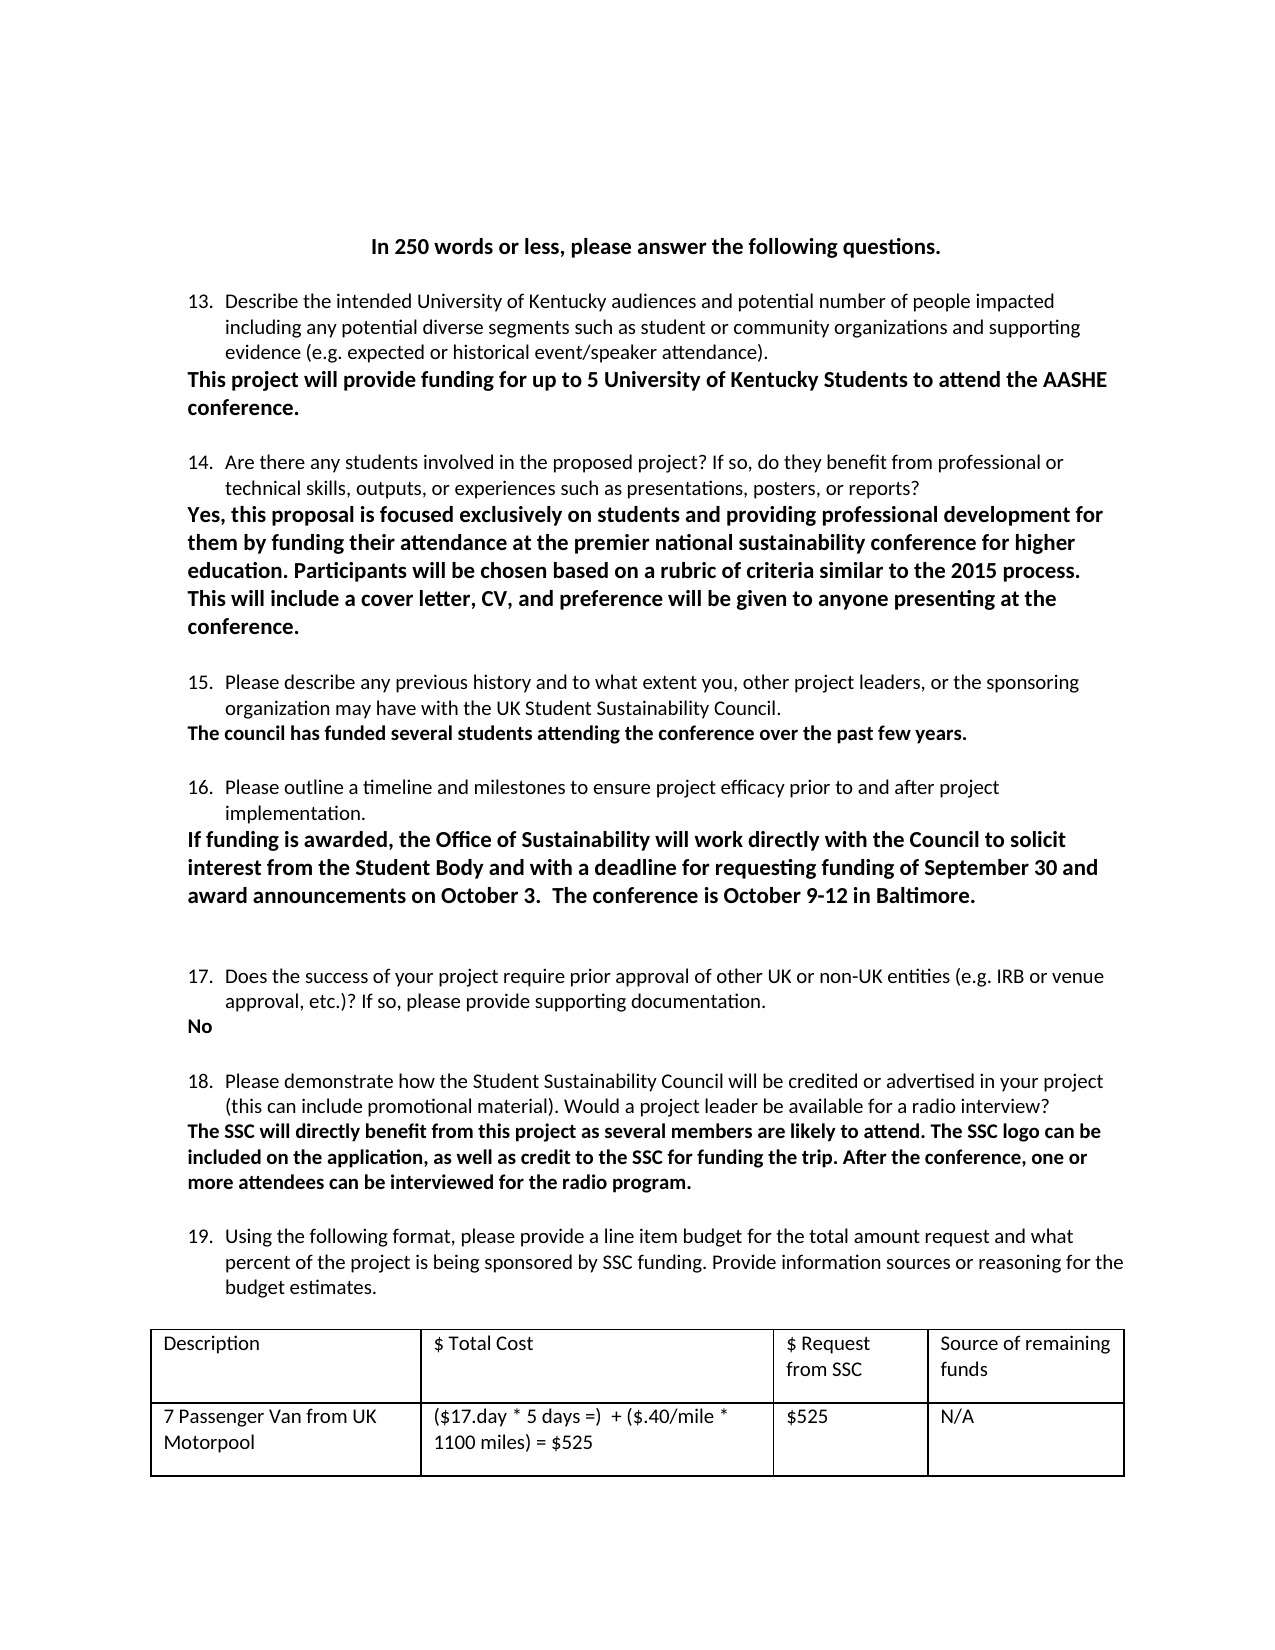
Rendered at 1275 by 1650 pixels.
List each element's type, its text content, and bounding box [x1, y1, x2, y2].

text In 250 words or less, please answer the following questions. [187, 232, 1125, 260]
table_cell $525 [774, 1404, 927, 1475]
list Are there any students involved in the proposed project? If so, do they benefit from professional or technical skills, outputs, or experiences such as presentations, posters, or reports? [187, 449, 1125, 500]
table_cell 7 Passenger Van from UK Motorpool [152, 1404, 420, 1475]
text This project will provide funding for up to 5 University of Kentucky Students to attend the AASHE conference. [187, 365, 1125, 421]
list Describe the intended University of Kentucky audiences and potential number of people impacted including any potential diverse segments such as student or community organizations and supporting evidence (e.g. expected or historical event/speaker attendance). [187, 288, 1125, 365]
list Please describe any previous history and to what extent you, other project leaders, or the sponsoring organization may have with the UK Student Sustainability Council. [187, 669, 1125, 720]
text No [187, 1014, 1125, 1039]
text The SSC will directly benefit from this project as several members are likely to attend. The SSC logo can be included on the application, as well as credit to the SSC for funding the trip. After the conference, one or more attendees can be interviewed for the radio program. [187, 1119, 1125, 1195]
list Please outline a timeline and milestones to ensure project efficacy prior to and after project implementation. [187, 774, 1125, 825]
list Does the success of your project require prior approval of other UK or non-UK entities (e.g. IRB or venue approval, etc.)? If so, please provide supporting documentation. [187, 963, 1125, 1014]
table_cell ($17.day * 5 days =) + ($.40/mile * 1100 miles) = $525 [422, 1404, 773, 1475]
table_header Source of remaining funds [929, 1330, 1123, 1402]
list Please demonstrate how the Student Sustainability Council will be credited or advertised in your project (this can include promotional material). Would a project leader be available for a radio interview? [187, 1068, 1125, 1119]
text Yes, this proposal is focused exclusively on students and providing professional development for them by funding their attendance at the premier national sustainability conference for higher education. Participants will be chosen based on a rubric of criteria similar to the 2015 process. This will include a cover letter, CV, and preference will be given to anyone presenting at the conference. [187, 500, 1125, 641]
table_header $ Total Cost [422, 1330, 773, 1402]
table_header Description [152, 1330, 420, 1402]
table_header $ Request from SSC [774, 1330, 927, 1402]
table_cell N/A [929, 1404, 1123, 1475]
text The council has funded several students attending the conference over the past few years. [187, 720, 1125, 746]
text If funding is awarded, the Office of Sustainability will work directly with the Council to solicit interest from the Student Body and with a deadline for requesting funding of September 30 and award announcements on October 3. The conference is October 9-12 in Baltimore. [187, 825, 1125, 909]
list Using the following format, please provide a line item budget for the total amount request and what percent of the project is being sponsored by SSC funding. Provide information sources or reasoning for the budget estimates. [187, 1224, 1125, 1300]
